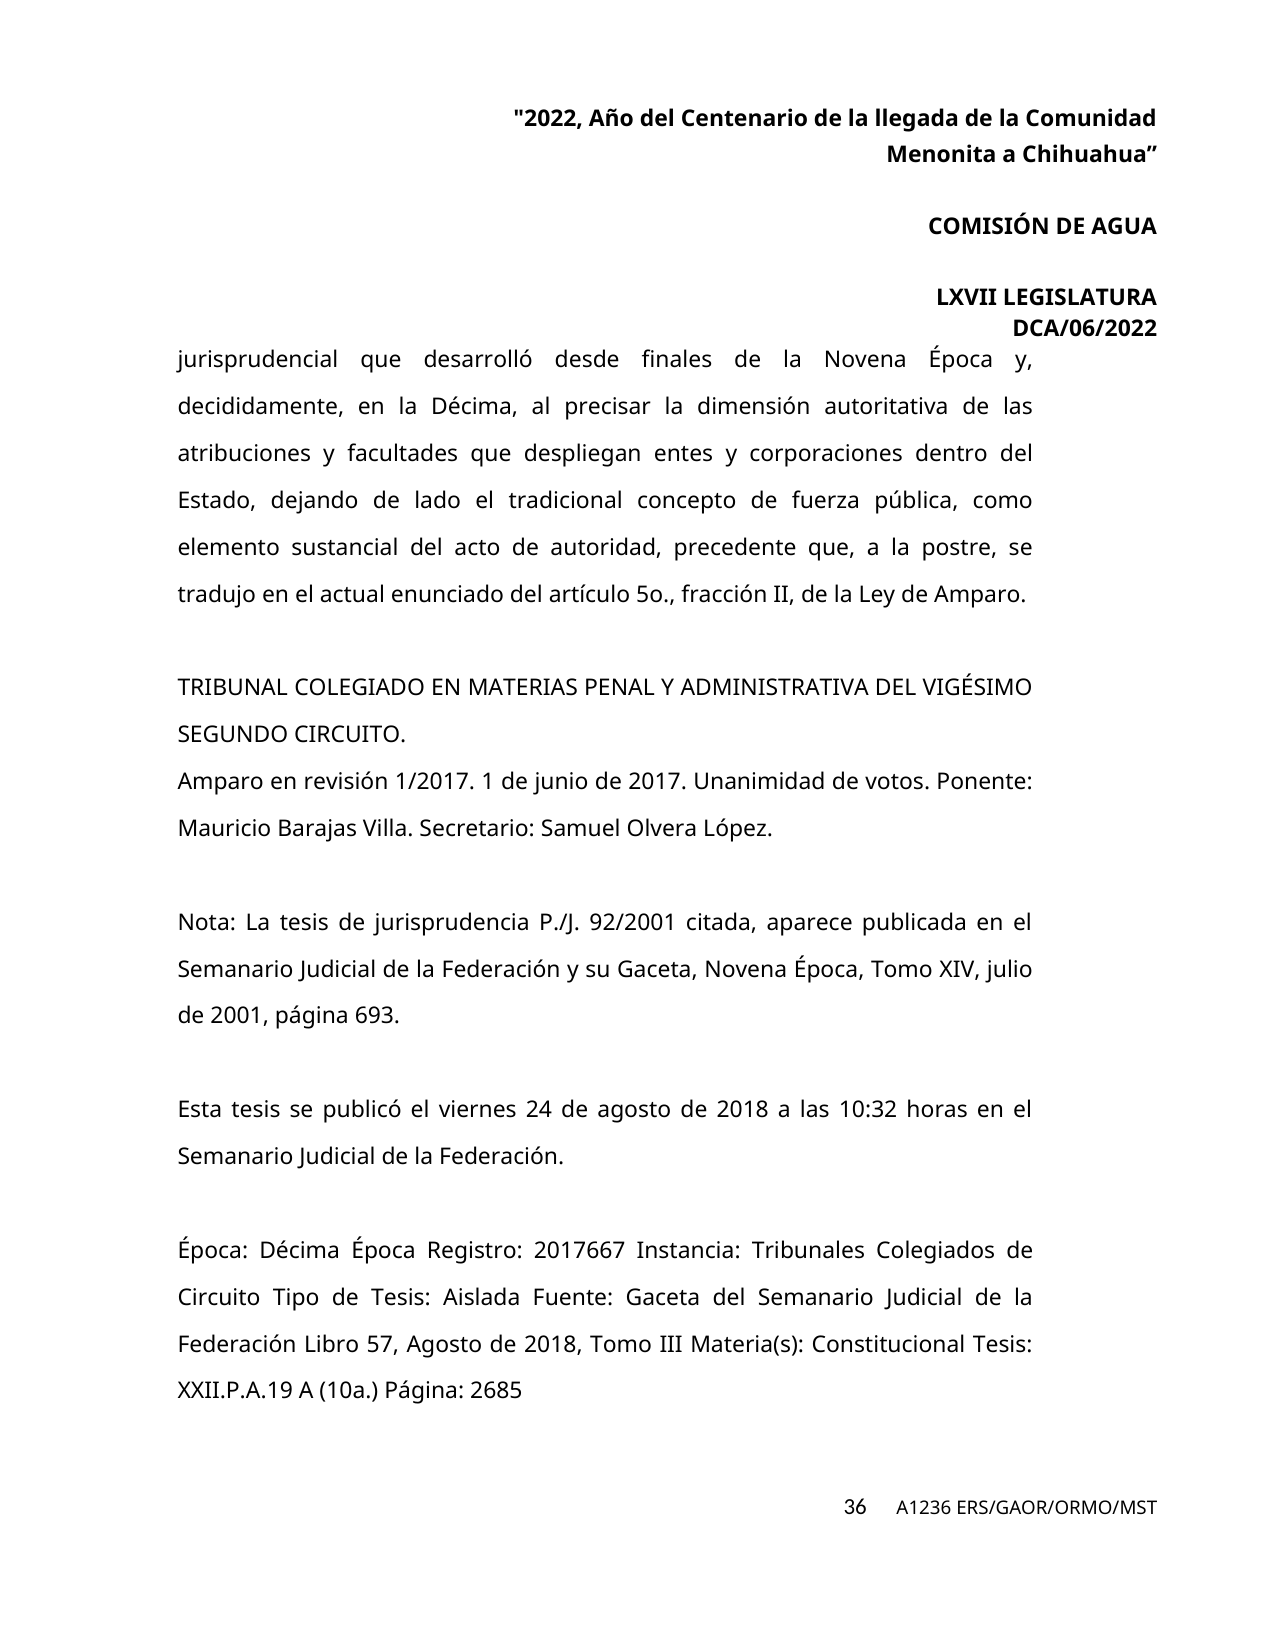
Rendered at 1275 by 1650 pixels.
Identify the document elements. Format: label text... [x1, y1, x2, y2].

text Nota: La tesis de jurisprudencia P./J. 92/2001 citada, aparece publicada en el Semanario Judicial de la Federación y su Gaceta, Novena Época, Tomo XIV, julio de 2001, página 693. [177, 906, 1034, 1031]
text TRIBUNAL COLEGIADO EN MATERIAS PENAL Y ADMINISTRATIVA DEL VIGÉSIMO SEGUNDO CIRCUITO. [177, 671, 1034, 749]
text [177, 343, 1034, 609]
text Esta tesis se publicó el viernes 24 de agosto de 2018 a las 10:32 horas en el Semanario Judicial de la Federación. [177, 1093, 1034, 1171]
text Época: Décima Época Registro: 2017667 Instancia: Tribunales Colegiados de Circuito Tipo de Tesis: Aislada Fuente: Gaceta del Semanario Judicial de la Federación Libro 57, Agosto de 2018, Tomo III Materia(s): Constitucional Tesis: XXII.P.A.19 A (10a.) Página: 2685 [177, 1234, 1034, 1406]
text Amparo en revisión 1/2017. 1 de junio de 2017. Unanimidad de votos. Ponente: Mauricio Barajas Villa. Secretario: Samuel Olvera López. [177, 765, 1034, 843]
